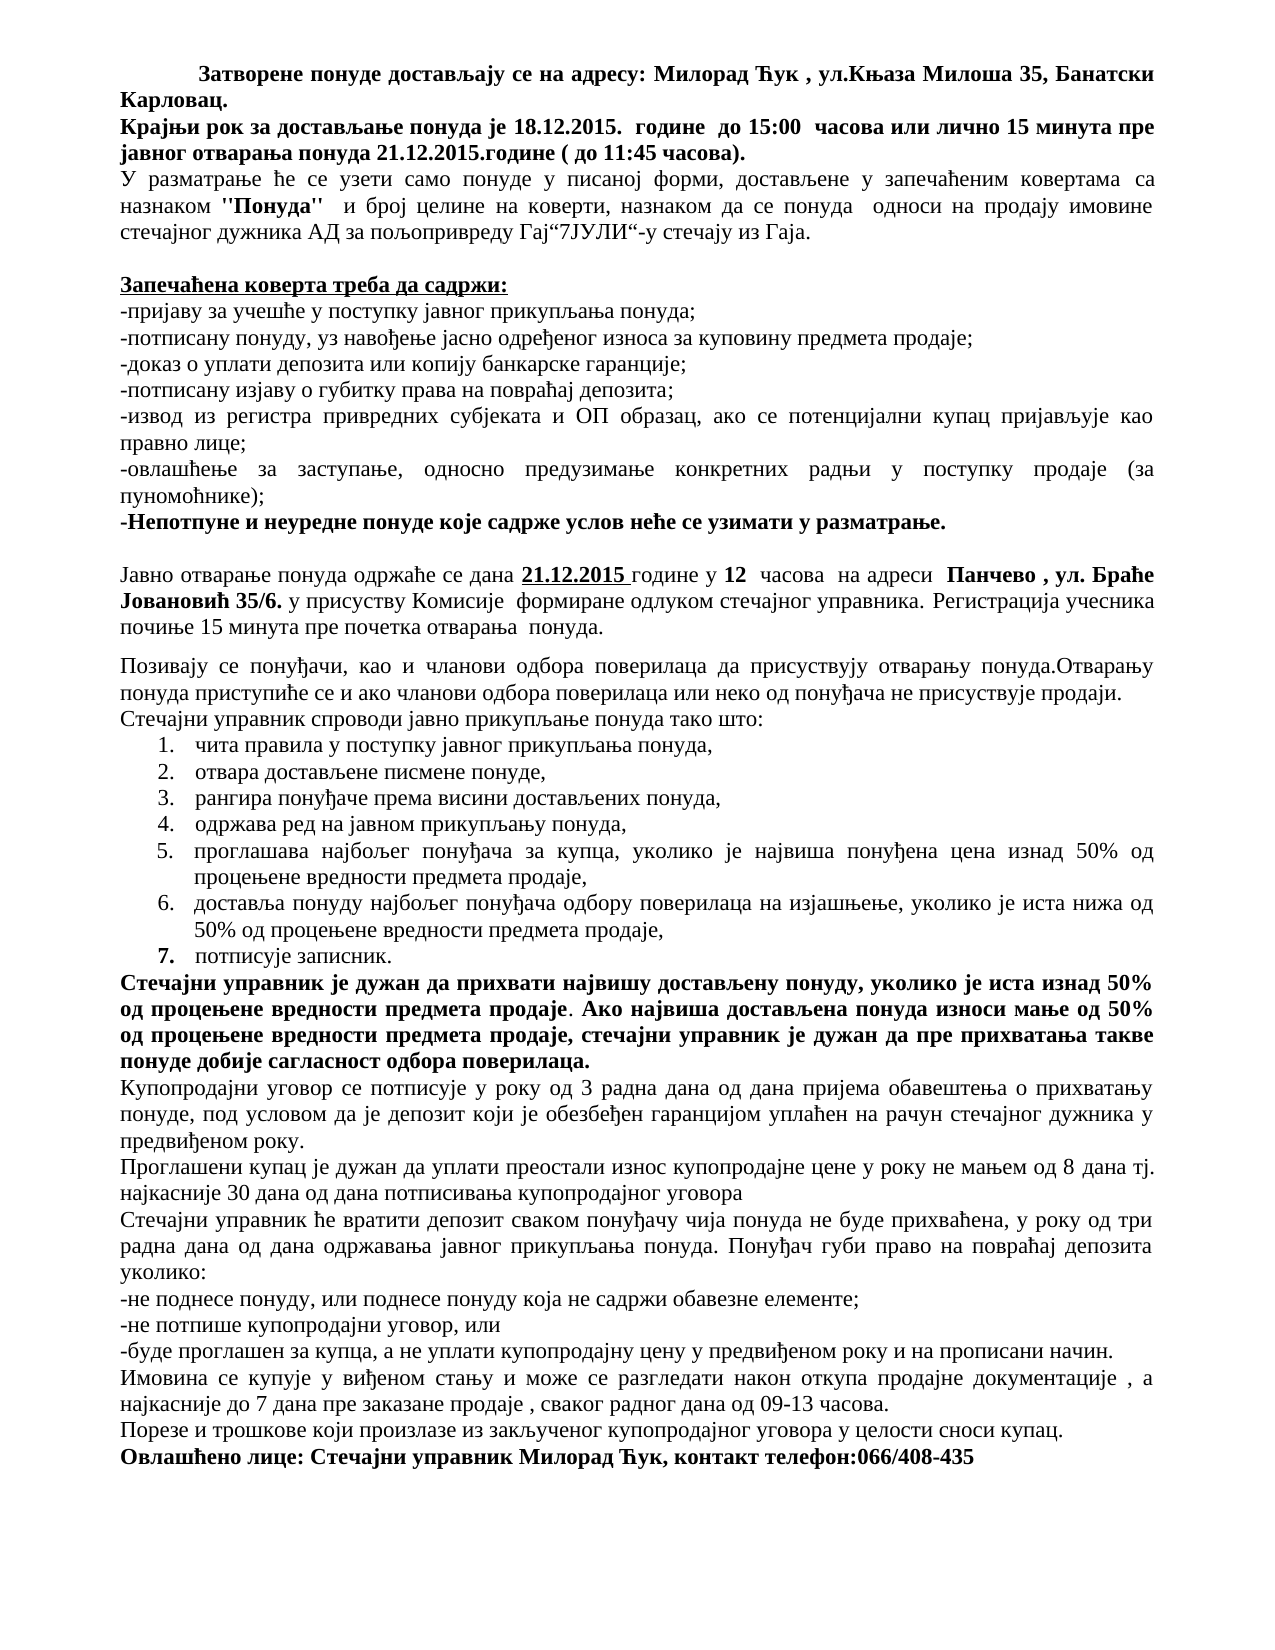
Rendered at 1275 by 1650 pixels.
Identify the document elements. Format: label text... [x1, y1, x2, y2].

text Купопродајни уговор се потписује у року од 3 радна дана од дана пријема обавештења о прихватању понуде, под условом да је депозит који је обезбеђен гаранцијом уплаћен на рачун стечајног дужника у предвиђеном року. [120, 1074, 1155, 1153]
list рангира понуђаче према висини достављених понуда, [157, 784, 1155, 810]
list одржава ред на јавном прикупљању понуда, [157, 810, 1155, 837]
list отвара достављене писмене понуде, [157, 758, 1155, 784]
text Стечајни управник је дужан да прихвати највишу достављену понуду, уколико је иста изнад 50% од процењене вредности предмета продаје. Ако највиша достављена понуда износи мање од 50% од процењене вредности предмета продаје, стечајни управник је дужан да пре прихватања такве понуде добије сагласност одбора поверилаца. [120, 968, 1155, 1074]
list доставља понуду најбољег понуђача одбору поверилаца на изјашњење, уколико је иста нижа од 50% од процењене вредности предмета продаје, [157, 889, 1155, 942]
text Затворене понуде достављају се на адресу: Милорад Ћук , ул.Књаза Милоша 35, Банатски Карловац. [120, 60, 1155, 113]
text -потписану понуду, уз навођење јасно одређеног износа за куповину предмета продаје; [120, 323, 1155, 350]
text Порезе и трошкове који произлазе из закљученог купопродајног уговора у целости сноси купац. [120, 1417, 1155, 1443]
text Стечајни управник ће вратити депозит сваком понуђачу чија понуда не буде прихваћена, у року од три радна дана од дана одржавања јавног прикупљања понуда. Понуђач губи право на повраћај депозита уколико: [120, 1206, 1155, 1285]
text Запечаћена коверта треба да садржи: [120, 271, 1155, 297]
text -не поднесе понуду, или поднесе понуду која не садржи обавезне елементе; [120, 1285, 1155, 1311]
text Oвлашћено лице: Стечајни управник Милорад Ћук, контакт телефон:066/408-435 [120, 1443, 1155, 1469]
text -не потпише купопродајни уговор, или [120, 1311, 1155, 1337]
text -извод из регистра привредних субјеката и ОП образац, ако се потенцијални купац пријављује као правно лице; [120, 403, 1155, 455]
text Имовина се купује у виђеном стању и може се разгледати након откупа продајне документације , а најкасније до 7 дана пре заказане продаје , сваког радног дана од 09-13 часова. [120, 1364, 1155, 1417]
text -овлашћење за заступање, oдносно предузимање конкретних радњи у поступку продаје (за пуномоћнике); [120, 455, 1155, 508]
text -Непотпуне и неуредне понуде које садрже услов неће се узимати у разматрање. [120, 508, 1155, 534]
text -доказ о уплати депозита или копију банкарске гаранције; [120, 350, 1155, 376]
text -пријаву за учешће у поступку јавног прикупљања понуда; [120, 297, 1155, 323]
text -буде проглашен за купца, а не уплати купопродајну цену у предвиђеном року и на прописани начин. [120, 1337, 1155, 1364]
text Стечајни управник спроводи јавно прикупљање понуда тако што: [120, 705, 1155, 731]
list чита правила у поступку јавног прикупљања понуда, [157, 731, 1155, 758]
text Крајњи рок за достављање понуда је 18.12.2015. године до 15:00 часова или лично 15 минута пре јавног отварања понуда 21.12.2015.године ( до 11:45 часова). [120, 113, 1155, 165]
text Јавно отварање понуда одржаће се дана 21.12.2015 године у 12 часова на адреси Панчево , ул. Браће Јовановић 35/6. у присуству Комисије формиране одлуком стечајног управника. Регистрација учесника почиње 15 минута пре почетка отварања понуда. [120, 561, 1155, 640]
text -потписану изјаву о губитку права на повраћај депозита; [120, 376, 1155, 403]
list потписује записник. [157, 942, 1155, 968]
text Проглашени купац је дужан да уплати преостали износ купопродајне цене у року не мањем од 8 дана тј. најкасније 30 дана од дана потписивања купопродајног уговора [120, 1153, 1155, 1206]
list проглашава најбољег понуђача за купца, уколико је највиша понуђена цена изнад 50% од процењене вредности предмета продаје, [156, 837, 1155, 889]
text Позивају се понуђачи, као и чланови одбора поверилаца да присуствују отварању понуда.Отварању понуда приступиће се и ако чланови одбора поверилаца или неко од понуђача не присуствује продаји. [120, 652, 1155, 705]
text У разматрање ће се узети само понуде у писаној форми, достављене у запечаћеним ковертама са назнаком ''Понуда'' и број целине на коверти, назнаком да се понуда односи на продају имовине стечајног дужника АД за пољопривреду Гај“7ЈУЛИ“-у стечају из Гаја. [120, 165, 1155, 244]
